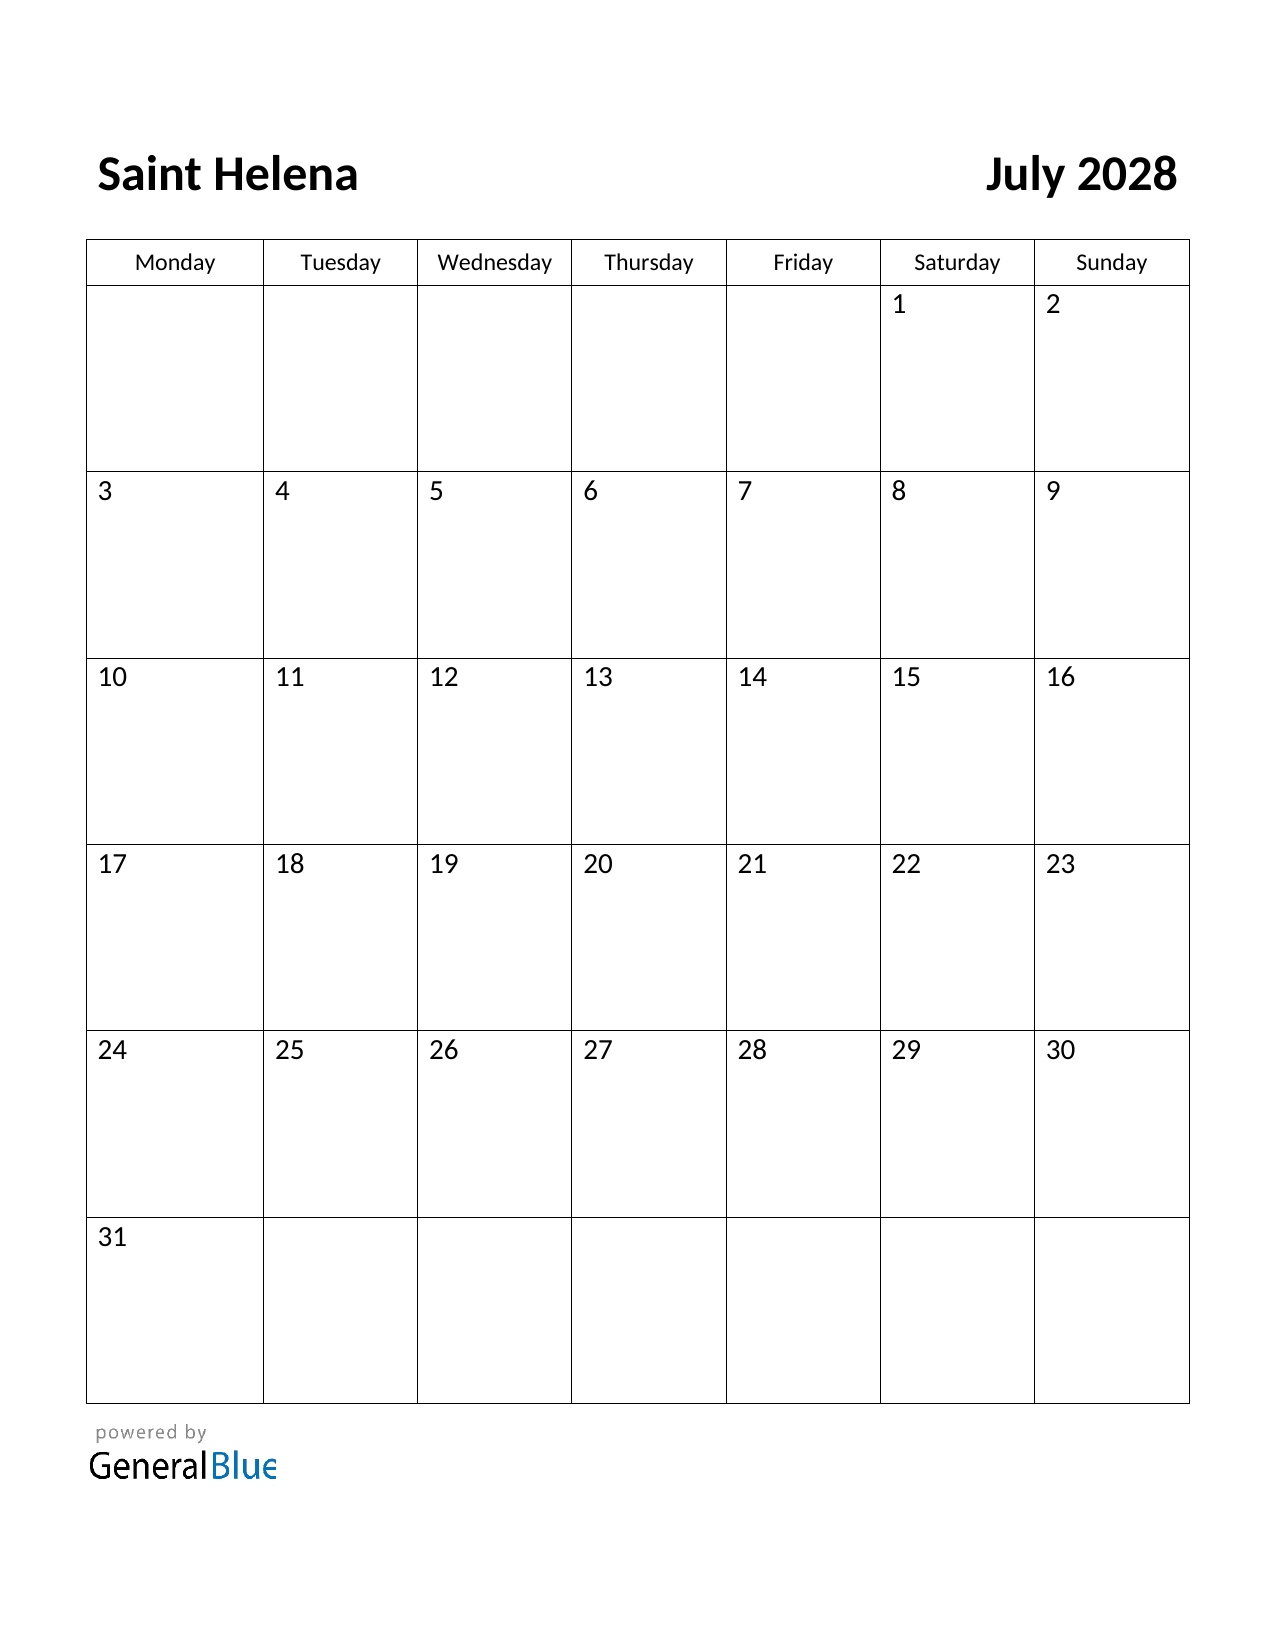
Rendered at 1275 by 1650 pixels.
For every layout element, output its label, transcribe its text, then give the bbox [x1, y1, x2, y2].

table_cell 24 [87, 1031, 263, 1064]
table_cell [572, 1064, 726, 1217]
table_cell 2 [1035, 286, 1189, 318]
table_cell 16 [1035, 659, 1189, 691]
table_cell 23 [1035, 845, 1189, 877]
table_cell [264, 1218, 417, 1250]
table_cell [264, 286, 417, 318]
table_cell [881, 691, 1034, 844]
table_cell 26 [418, 1031, 571, 1064]
table_cell 15 [881, 659, 1034, 691]
table_cell [264, 691, 417, 844]
table_cell [87, 1250, 263, 1403]
table_cell 5 [418, 472, 571, 504]
picture [88, 1421, 276, 1484]
table_cell [1035, 691, 1189, 844]
table_cell [418, 286, 571, 318]
table_cell [1035, 878, 1189, 1030]
table_cell Friday [727, 240, 880, 284]
table_cell [264, 1250, 417, 1403]
table_cell 7 [727, 472, 880, 504]
table_cell [572, 1250, 726, 1403]
table_cell [881, 1064, 1034, 1217]
table_cell [264, 318, 417, 471]
table_cell [727, 505, 880, 657]
table_cell [881, 1250, 1034, 1403]
table_cell [881, 505, 1034, 657]
table_cell [727, 878, 880, 1030]
table_cell [572, 1218, 726, 1250]
table_cell 28 [727, 1031, 880, 1064]
table_cell 29 [881, 1031, 1034, 1064]
table_cell [264, 878, 417, 1030]
table_cell [264, 505, 417, 657]
table_cell [572, 691, 726, 844]
table_cell [727, 1218, 880, 1250]
table_cell [727, 1250, 880, 1403]
table_cell Monday [87, 240, 263, 284]
table_cell [1035, 1064, 1189, 1217]
table_cell [418, 1064, 571, 1217]
table_cell 9 [1035, 472, 1189, 504]
table_cell 14 [727, 659, 880, 691]
table_cell [1035, 318, 1189, 471]
table_cell [881, 878, 1034, 1030]
table_cell 17 [87, 845, 263, 877]
table_cell 12 [418, 659, 571, 691]
table_cell [572, 878, 726, 1030]
table_cell [418, 1250, 571, 1403]
table_cell [264, 1064, 417, 1217]
table_cell [87, 286, 263, 318]
table_cell [1035, 1250, 1189, 1403]
table_cell 10 [87, 659, 263, 691]
table_cell [881, 318, 1034, 471]
table_cell [87, 318, 263, 471]
table_cell 3 [87, 472, 263, 504]
table_cell 31 [87, 1218, 263, 1250]
table_cell 8 [881, 472, 1034, 504]
table_cell [418, 318, 571, 471]
table_cell 30 [1035, 1031, 1189, 1064]
table_cell 13 [572, 659, 726, 691]
table_cell [727, 691, 880, 844]
table_cell [1035, 1218, 1189, 1250]
table_cell [1035, 505, 1189, 657]
table_cell [727, 318, 880, 471]
table_cell [418, 691, 571, 844]
table_cell [87, 1064, 263, 1217]
table_cell [87, 505, 263, 657]
table_cell [727, 1064, 880, 1217]
table_cell 20 [572, 845, 726, 877]
table_cell [572, 318, 726, 471]
table_cell 6 [572, 472, 726, 504]
table_cell [87, 878, 263, 1030]
table_header Saint Helena [86, 105, 572, 239]
table_cell 19 [418, 845, 571, 877]
table_cell 11 [264, 659, 417, 691]
table_cell [87, 691, 263, 844]
table_cell 18 [264, 845, 417, 877]
table_cell [727, 286, 880, 318]
table_cell 25 [264, 1031, 417, 1064]
table_cell Wednesday [418, 240, 571, 284]
table_cell [418, 878, 571, 1030]
table_cell 22 [881, 845, 1034, 877]
table_cell [572, 505, 726, 657]
table_cell [86, 1404, 1189, 1502]
table_cell [418, 1218, 571, 1250]
table_cell 21 [727, 845, 880, 877]
table_cell Saturday [881, 240, 1034, 284]
table_header July 2028 [572, 105, 1189, 239]
table_cell 4 [264, 472, 417, 504]
table_cell Tuesday [264, 240, 417, 284]
table_cell [418, 505, 571, 657]
table_cell [881, 1218, 1034, 1250]
table_cell Thursday [572, 240, 726, 284]
table_cell 1 [881, 286, 1034, 318]
table_cell Sunday [1035, 240, 1189, 284]
table_cell 27 [572, 1031, 726, 1064]
table_cell [572, 286, 726, 318]
